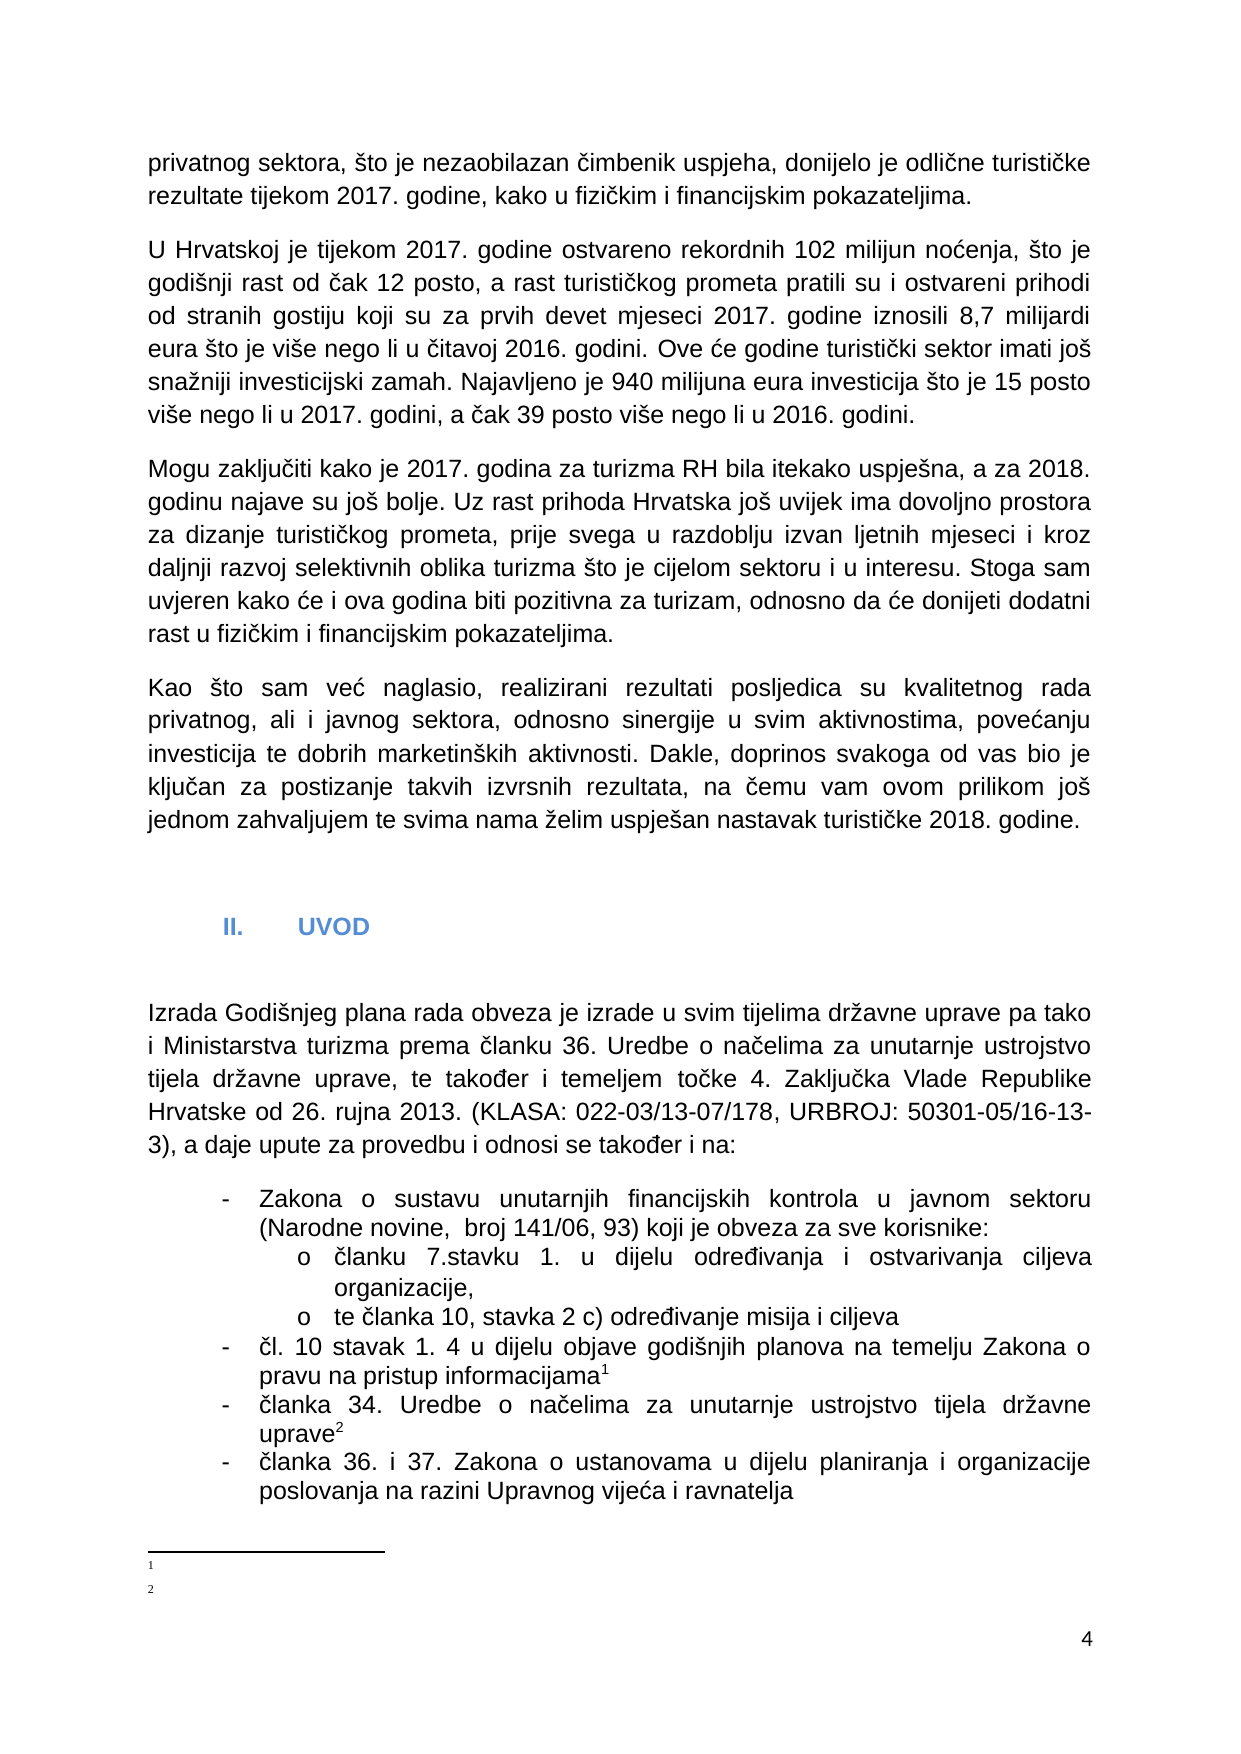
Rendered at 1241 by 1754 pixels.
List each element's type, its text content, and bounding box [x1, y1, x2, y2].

text U Hrvatskoj je tijekom 2017. godine ostvareno rekordnih 102 milijun noćenja, što je godišnji rast od čak 12 posto, a rast turističkog prometa pratili su i ostvareni prihodi od stranih gostiju koji su za prvih devet mjeseci 2017. godine iznosili 8,7 milijardi eura što je više nego li u čitavoj 2016. godini. Ove će godine turistički sektor imati još snažniji investicijski zamah. Najavljeno je 940 milijuna eura investicija što je 15 posto više nego li u 2017. godini, a čak 39 posto više nego li u 2016. godini. [148, 234, 1092, 428]
subtitle UVOD [223, 912, 1092, 941]
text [148, 148, 1092, 209]
list članku 7.stavku 1. u dijelu određivanja i ostvarivanja ciljeva organizacije, [296, 1242, 1092, 1301]
text Izrada Godišnjeg plana rada obveza je izrade u svim tijelima državne uprave pa tako i Ministarstva turizma prema članku 36. Uredbe o načelima za unutarnje ustrojstvo tijela državne uprave, te također i temeljem točke 4. Zaključka Vlade Republike Hrvatske od 26. rujna 2013. (KLASA: 022-03/13-07/178, URBROJ: 50301-05/16-13-3), a daje upute za provedbu i odnosi se također i na: [148, 998, 1092, 1159]
list te članka 10, stavka 2 c) određivanje misija i ciljeva [296, 1301, 1092, 1332]
list čl. 10 stavak 1. 4 u dijelu objave godišnjih planova na temelju Zakona o pravu na pristup informacijama [221, 1332, 1092, 1390]
list članka 34. Uredbe o načelima za unutarnje ustrojstvo tijela državne uprave [221, 1390, 1092, 1447]
text Mogu zaključiti kako je 2017. godina za turizma RH bila itekako uspješna, a za 2018. godinu najave su još bolje. Uz rast prihoda Hrvatska još uvijek ima dovoljno prostora za dizanje turističkog prometa, prije svega u razdoblju izvan ljetnih mjeseci i kroz daljnji razvoj selektivnih oblika turizma što je cijelom sektoru i u interesu. Stoga sam uvjeren kako će i ova godina biti pozitivna za turizam, odnosno da će donijeti dodatni rast u fizičkim i financijskim pokazateljima. [148, 453, 1092, 647]
list Zakona o sustavu unutarnjih financijskih kontrola u javnom sektoru (Narodne novine, broj 141/06, 93) koji je obveza za sve korisnike: [221, 1184, 1092, 1242]
text Kao što sam već naglasio, realizirani rezultati posljedica su kvalitetnog rada privatnog, ali i javnog sektora, odnosno sinergije u svim aktivnostima, povećanju investicija te dobrih marketinških aktivnosti. Dakle, doprinos svakoga od vas bio je ključan za postizanje takvih izvrsnih rezultata, na čemu vam ovom prilikom još jednom zahvaljujem te svima nama želim uspješan nastavak turističke 2018. godine. [148, 672, 1092, 833]
list članka 36. i 37. Zakona o ustanovama u dijelu planiranja i organizacije poslovanja na razini Upravnog vijeća i ravnatelja [221, 1447, 1092, 1505]
